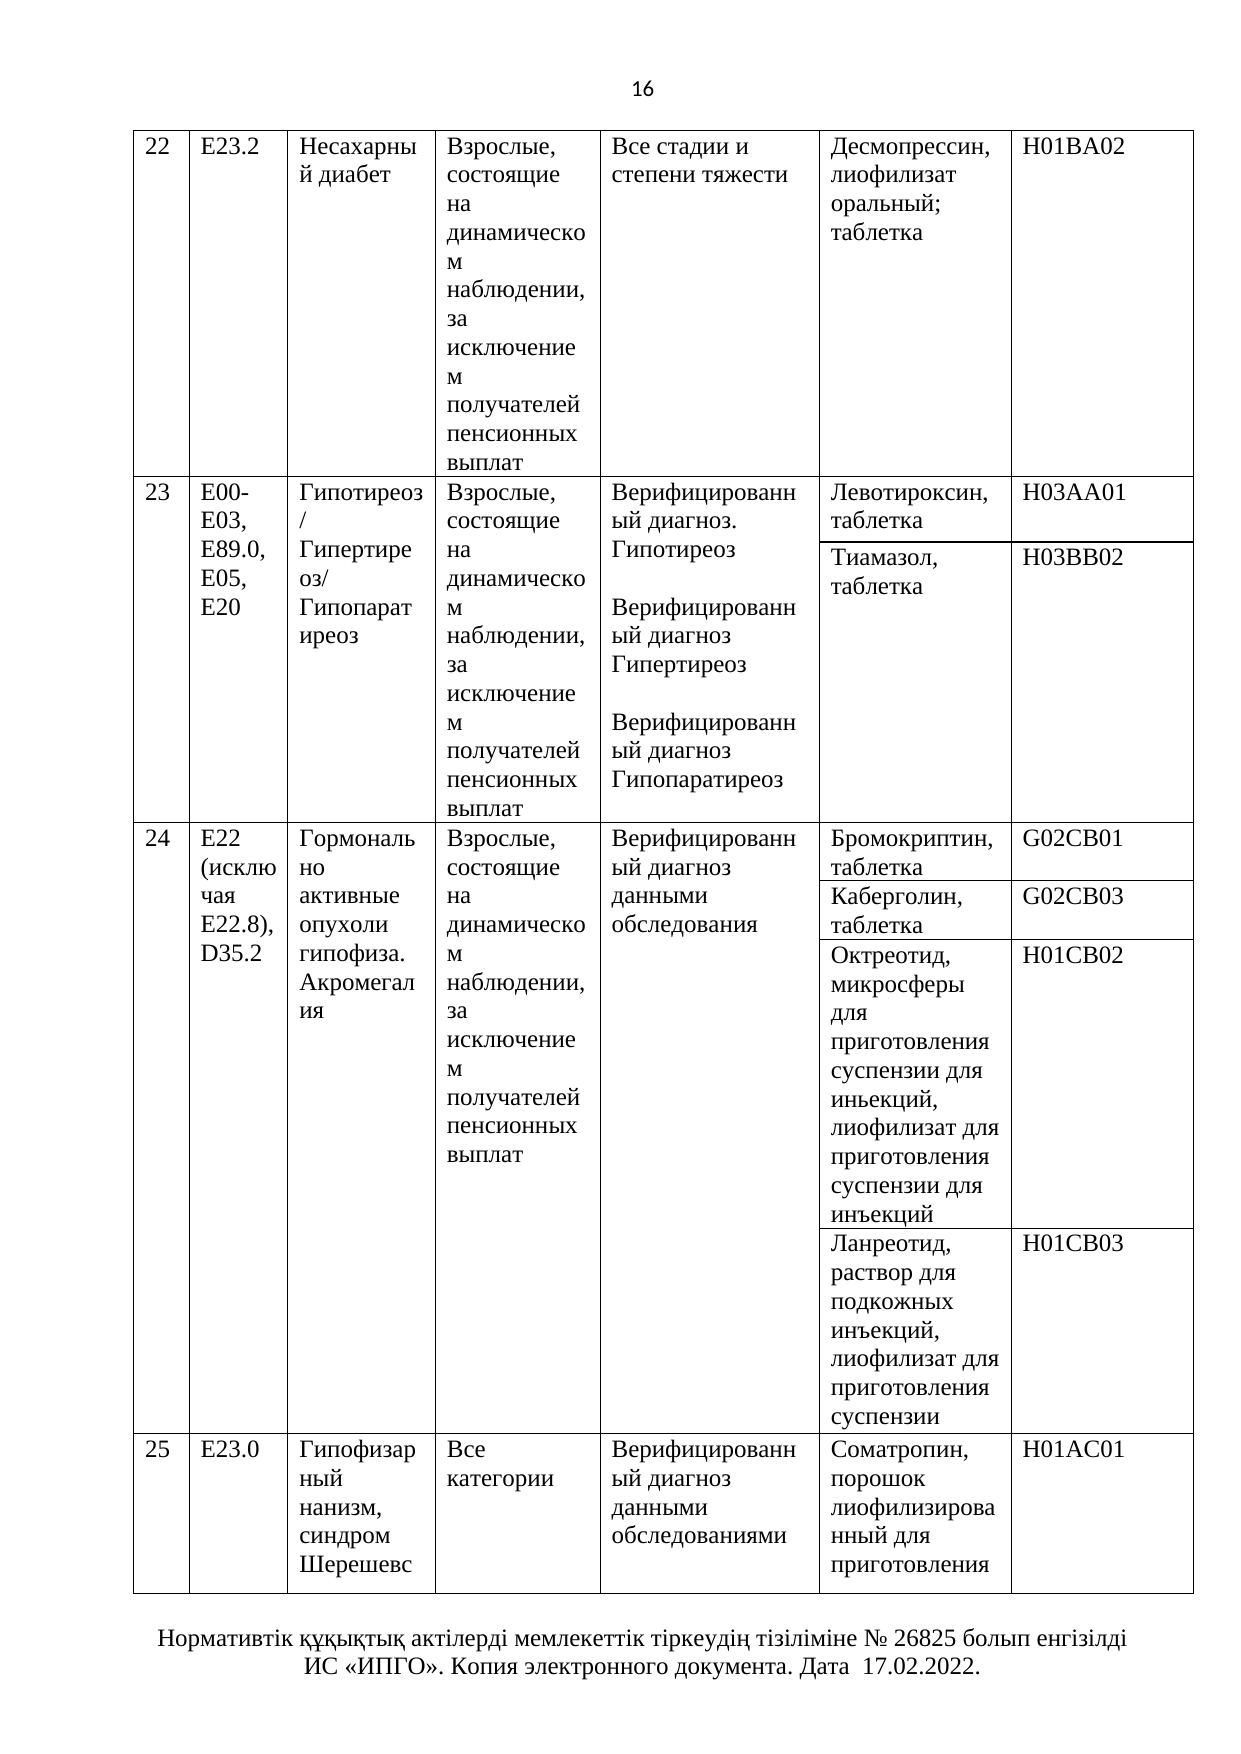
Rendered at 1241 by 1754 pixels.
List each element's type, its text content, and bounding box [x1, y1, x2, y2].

table_cell G02CB01 [1012, 823, 1193, 880]
table_cell 22 [134, 131, 189, 476]
table_cell E22 (исключая Е22.8), D35.2 [190, 823, 287, 1433]
table_cell 25 [134, 1434, 189, 1593]
table_cell H01CB03 [1012, 1229, 1193, 1433]
table_cell Взрослые, состоящие на динамическом наблюдении, за исключением получателей пенсионных выплат [436, 823, 600, 1433]
table_cell H03BB02 [1012, 543, 1193, 822]
table_cell Каберголин, таблетка [820, 881, 1011, 939]
table_cell E00-E03, E89.0, Е05, Е20 [190, 477, 287, 822]
table_cell Верифицированный диагноз. Гипотиреоз Верифицированный диагноз Гипертиреоз Верифицированный диагноз Гипопаратиреоз [601, 477, 819, 822]
table_cell Гормонально активные опухоли гипофиза. Акромегалия [288, 823, 435, 1433]
table_cell Октреотид, микросферы для приготовления суспензии для иньекций, лиофилизат для приготовления суспензии для инъекций [820, 940, 1011, 1227]
table_cell H01CB02 [1012, 940, 1193, 1227]
table_cell Десмопрессин, лиофилизат оральный; таблетка [820, 131, 1011, 476]
table_cell Тиамазол, таблетка [820, 543, 1011, 822]
table_cell H01BA02 [1012, 131, 1193, 476]
table_cell Левотироксин, таблетка [820, 477, 1011, 541]
table_cell Несахарный диабет [288, 131, 435, 476]
table_cell Ланреотид, раствор для подкожных инъекций, лиофилизат для приготовления суспензии [820, 1229, 1011, 1433]
table_cell Взрослые, состоящие на динамическом наблюдении, за исключением получателей пенсионных выплат [436, 131, 600, 476]
table_cell H03AA01 [1012, 477, 1193, 541]
table_cell E23.2 [190, 131, 287, 476]
table_cell Бромокриптин, таблетка [820, 823, 1011, 880]
table_cell Верифицированный диагноз данными обследования [601, 823, 819, 1433]
table_cell 24 [134, 823, 189, 1433]
table_cell 23 [134, 477, 189, 822]
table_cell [601, 1434, 819, 1593]
table_cell G02CB03 [1012, 881, 1193, 939]
table_cell Гипотиреоз/ Гипертиреоз/ Гипопаратиреоз [288, 477, 435, 822]
table_cell Е23.0 [190, 1434, 287, 1593]
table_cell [288, 1434, 435, 1593]
table_cell Все стадии и степени тяжести [601, 131, 819, 476]
table_cell Все категории [436, 1434, 600, 1593]
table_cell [820, 1434, 1011, 1593]
table_cell Взрослые, состоящие на динамическом наблюдении, за исключением получателей пенсионных выплат [436, 477, 600, 822]
table_cell H01AC01 [1012, 1434, 1193, 1593]
